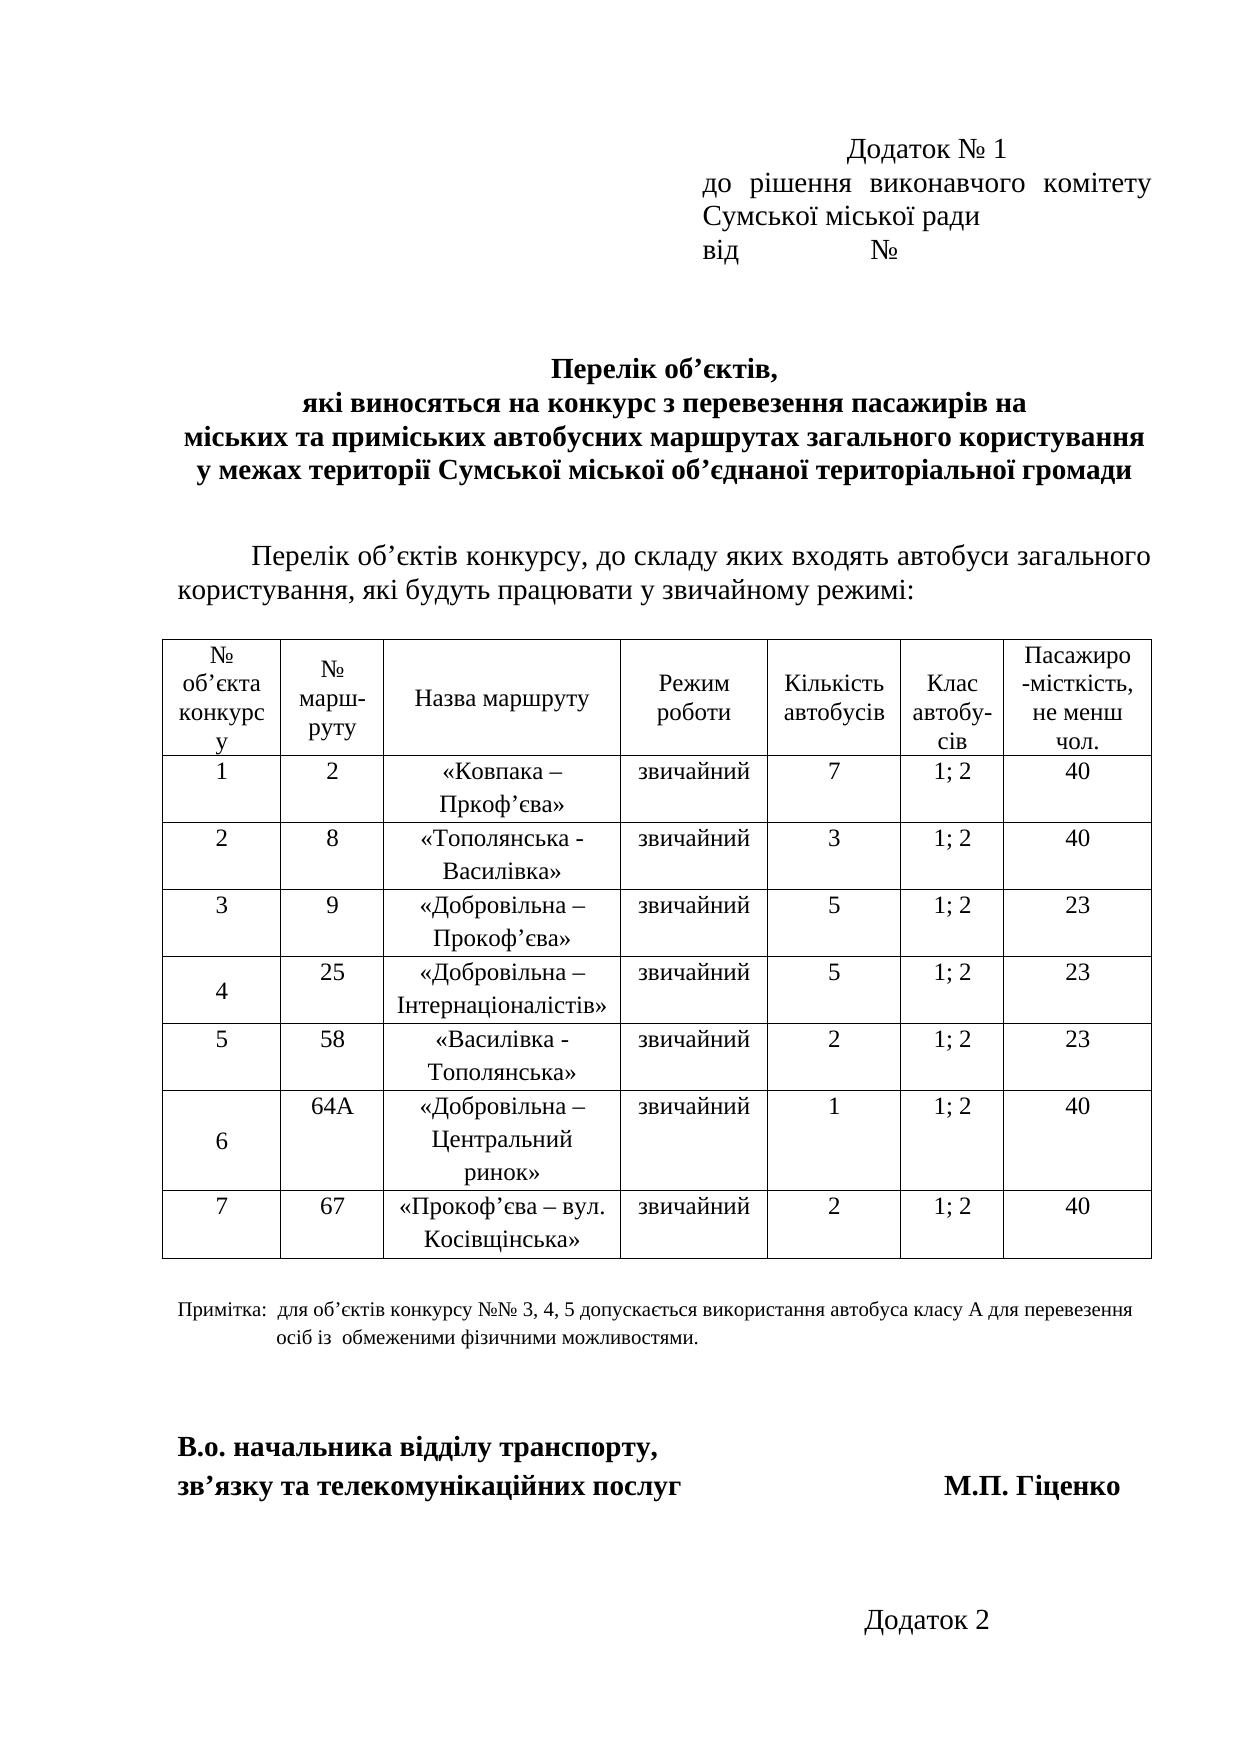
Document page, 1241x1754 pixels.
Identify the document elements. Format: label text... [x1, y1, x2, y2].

table_cell 5 [163, 1024, 280, 1090]
table_cell 25 [281, 957, 383, 1023]
table_cell 1; 2 [901, 1024, 1003, 1090]
table_cell 23 [1004, 890, 1151, 956]
text до рішення виконавчого комітету Сумської міської ради [702, 165, 1152, 232]
table_cell 1; 2 [901, 823, 1003, 889]
table_cell 5 [768, 890, 900, 956]
text В.о. начальника відділу транспорту, [177, 1429, 1152, 1463]
table_header Клас автобу-сів [901, 640, 1003, 755]
table_cell 7 [768, 756, 900, 822]
table_header № марш-руту [281, 640, 383, 755]
table_cell 1; 2 [901, 890, 1003, 956]
text які виносяться на конкурс з перевезення пасажирів на [177, 385, 1152, 419]
table_cell 67 [281, 1191, 383, 1257]
table_cell 7 [163, 1191, 280, 1257]
table_cell 2 [281, 756, 383, 822]
text Додаток 2 [702, 1602, 1152, 1636]
table_header № об’єкта конкурсу [163, 640, 280, 755]
table_cell 64А [281, 1091, 383, 1190]
table_cell 1; 2 [901, 756, 1003, 822]
table_cell 1; 2 [901, 1091, 1003, 1190]
table_header Кількість автобусів [768, 640, 900, 755]
text Перелік об’єктів конкурсу, до складу яких входять автобуси загального користування, які будуть працювати у звичайному режимі: [177, 538, 1152, 606]
table_cell 5 [768, 957, 900, 1023]
table_cell 1 [768, 1091, 900, 1190]
table_cell 3 [163, 890, 280, 956]
table_cell 40 [1004, 1191, 1151, 1257]
table_header Режим роботи [621, 640, 767, 755]
text Примітка: для об’єктів конкурсу №№ 3, 4, 5 допускається використання автобуса класу А для перевезення [177, 1297, 1152, 1321]
table_cell звичайний [621, 1091, 767, 1190]
table_cell 40 [1004, 756, 1151, 822]
table_cell 40 [1004, 1091, 1151, 1190]
table_cell 40 [1004, 823, 1151, 889]
table_cell звичайний [621, 823, 767, 889]
table_cell 1 [163, 756, 280, 822]
table_cell «Добровільна – Інтернаціоналістів» [384, 957, 620, 1023]
table_header Назва маршруту [384, 640, 620, 755]
table_cell звичайний [621, 890, 767, 956]
text Додаток № 1 [702, 131, 1152, 165]
table_cell 8 [281, 823, 383, 889]
table_cell «Добровільна – Прокоф’єва» [384, 890, 620, 956]
table_cell 2 [768, 1191, 900, 1257]
table_cell звичайний [621, 1024, 767, 1090]
table_cell «Ковпака – Пркоф’єва» [384, 756, 620, 822]
table_cell звичайний [621, 1191, 767, 1257]
table_cell 1; 2 [901, 1191, 1003, 1257]
text міських та приміських автобусних маршрутах загального користування у межах території Сумської міської об’єднаної територіальної громади [177, 419, 1152, 486]
table_cell 9 [281, 890, 383, 956]
text Перелік об’єктів, [177, 352, 1152, 385]
table_cell звичайний [621, 756, 767, 822]
table_cell 1; 2 [901, 957, 1003, 1023]
table_header Пасажиро -місткість, не менш чол. [1004, 640, 1151, 755]
table_cell «Добровільна – Центральний ринок» [384, 1091, 620, 1190]
table_cell 58 [281, 1024, 383, 1090]
table_cell «Прокоф’єва – вул. Косівщінська» [384, 1191, 620, 1257]
table_cell «Василівка - Тополянська» [384, 1024, 620, 1090]
table_cell 23 [1004, 957, 1151, 1023]
table_cell звичайний [621, 957, 767, 1023]
table_cell 4 [163, 957, 280, 1023]
table_cell 2 [768, 1024, 900, 1090]
table_cell 2 [163, 823, 280, 889]
table_cell 3 [768, 823, 900, 889]
table_cell 23 [1004, 1024, 1151, 1090]
table_cell «Тополянська - Василівка» [384, 823, 620, 889]
text осіб із обмеженими фізичними можливостями. [177, 1324, 1152, 1349]
table_cell 6 [163, 1091, 280, 1190]
text від № [702, 232, 1152, 265]
text зв’язку та телекомунікаційних послуг М.П. Гіценко [177, 1468, 1152, 1501]
